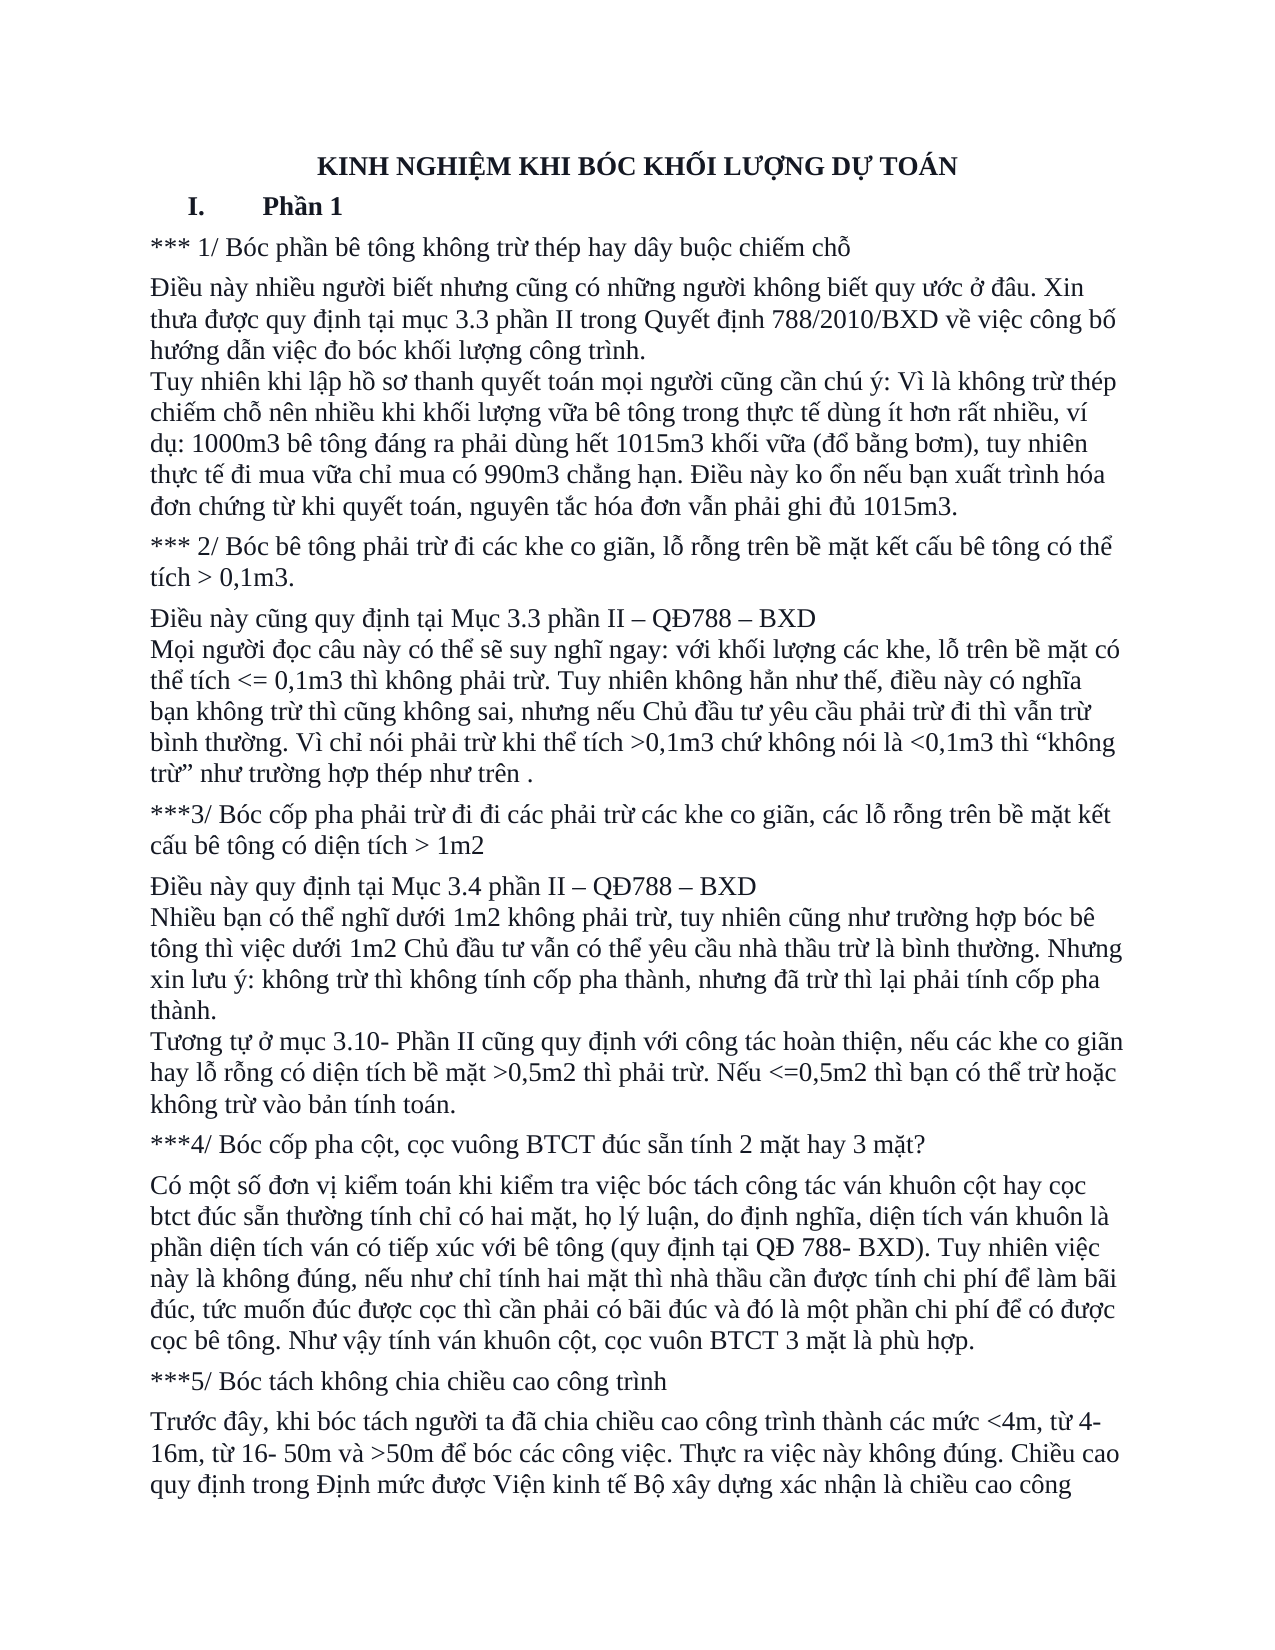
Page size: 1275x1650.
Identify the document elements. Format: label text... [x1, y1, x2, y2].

list Phần 1 [187, 191, 1125, 222]
text Điều này quy định tại Mục 3.4 phần II – QĐ788 – BXD Nhiều bạn có thể nghĩ dưới 1m2 không phải trừ, tuy nhiên cũng như trường hợp bóc bê tông thì việc dưới 1m2 Chủ đầu tư vẫn có thể yêu cầu nhà thầu trừ là bình thường. Nhưng xin lưu ý: không trừ thì không tính cốp pha thành, nhưng đã trừ thì lại phải tính cốp pha thành. Tương tự ở mục 3.10- Phần II cũng quy định với công tác hoàn thiện, nếu các khe co giãn hay lỗ rỗng có diện tích bề mặt >0,5m2 thì phải trừ. Nếu <=0,5m2 thì bạn có thể trừ hoặc không trừ vào bản tính toán. [150, 870, 1125, 1119]
text ***4/ Bóc cốp pha cột, cọc vuông BTCT đúc sẵn tính 2 mặt hay 3 mặt? [150, 1128, 1125, 1159]
text Điều này cũng quy định tại Mục 3.3 phần II – QĐ788 – BXD Mọi người đọc câu này có thể sẽ suy nghĩ ngay: với khối lượng các khe, lỗ trên bề mặt có thể tích <= 0,1m3 thì không phải trừ. Tuy nhiên không hẳn như thế, điều này có nghĩa bạn không trừ thì cũng không sai, nhưng nếu Chủ đầu tư yêu cầu phải trừ đi thì vẫn trừ bình thường. Vì chỉ nói phải trừ khi thể tích >0,1m3 chứ không nói là <0,1m3 thì “không trừ” như trường hợp thép như trên . [150, 602, 1125, 789]
text *** 1/ Bóc phần bê tông không trừ thép hay dây buộc chiếm chỗ [150, 231, 1125, 262]
text Có một số đơn vị kiểm toán khi kiểm tra việc bóc tách công tác ván khuôn cột hay cọc btct đúc sẵn thường tính chỉ có hai mặt, họ lý luận, do định nghĩa, diện tích ván khuôn là phần diện tích ván có tiếp xúc với bê tông (quy định tại QĐ 788- BXD). Tuy nhiên việc này là không đúng, nếu như chỉ tính hai mặt thì nhà thầu cần được tính chi phí để làm bãi đúc, tức muốn đúc được cọc thì cần phải có bãi đúc và đó là một phần chi phí để có được cọc bê tông. Như vậy tính ván khuôn cột, cọc vuôn BTCT 3 mặt là phù hợp. [150, 1169, 1125, 1356]
text ***3/ Bóc cốp pha phải trừ đi đi các phải trừ các khe co giãn, các lỗ rỗng trên bề mặt kết cấu bê tông có diện tích > 1m2 [150, 798, 1125, 860]
text ***5/ Bóc tách không chia chiều cao công trình [150, 1365, 1125, 1396]
text Điều này nhiều người biết nhưng cũng có những người không biết quy ước ở đâu. Xin thưa được quy định tại mục 3.3 phần II trong Quyết định 788/2010/BXD về việc công bố hướng dẫn việc đo bóc khối lượng công trình. Tuy nhiên khi lập hồ sơ thanh quyết toán mọi người cũng cần chú ý: Vì là không trừ thép chiếm chỗ nên nhiều khi khối lượng vữa bê tông trong thực tế dùng ít hơn rất nhiều, ví dụ: 1000m3 bê tông đáng ra phải dùng hết 1015m3 khối vữa (đổ bằng bơm), tuy nhiên thực tế đi mua vữa chỉ mua có 990m3 chẳng hạn. Điều này ko ổn nếu bạn xuất trình hóa đơn chứng từ khi quyết toán, nguyên tắc hóa đơn vẫn phải ghi đủ 1015m3. [150, 272, 1125, 521]
text KINH NGHIỆM KHI BÓC KHỐI LƯỢNG DỰ TOÁN [150, 150, 1125, 181]
text *** 2/ Bóc bê tông phải trừ đi các khe co giãn, lỗ rỗng trên bề mặt kết cấu bê tông có thể tích > 0,1m3. [150, 530, 1125, 592]
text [150, 1406, 1125, 1499]
